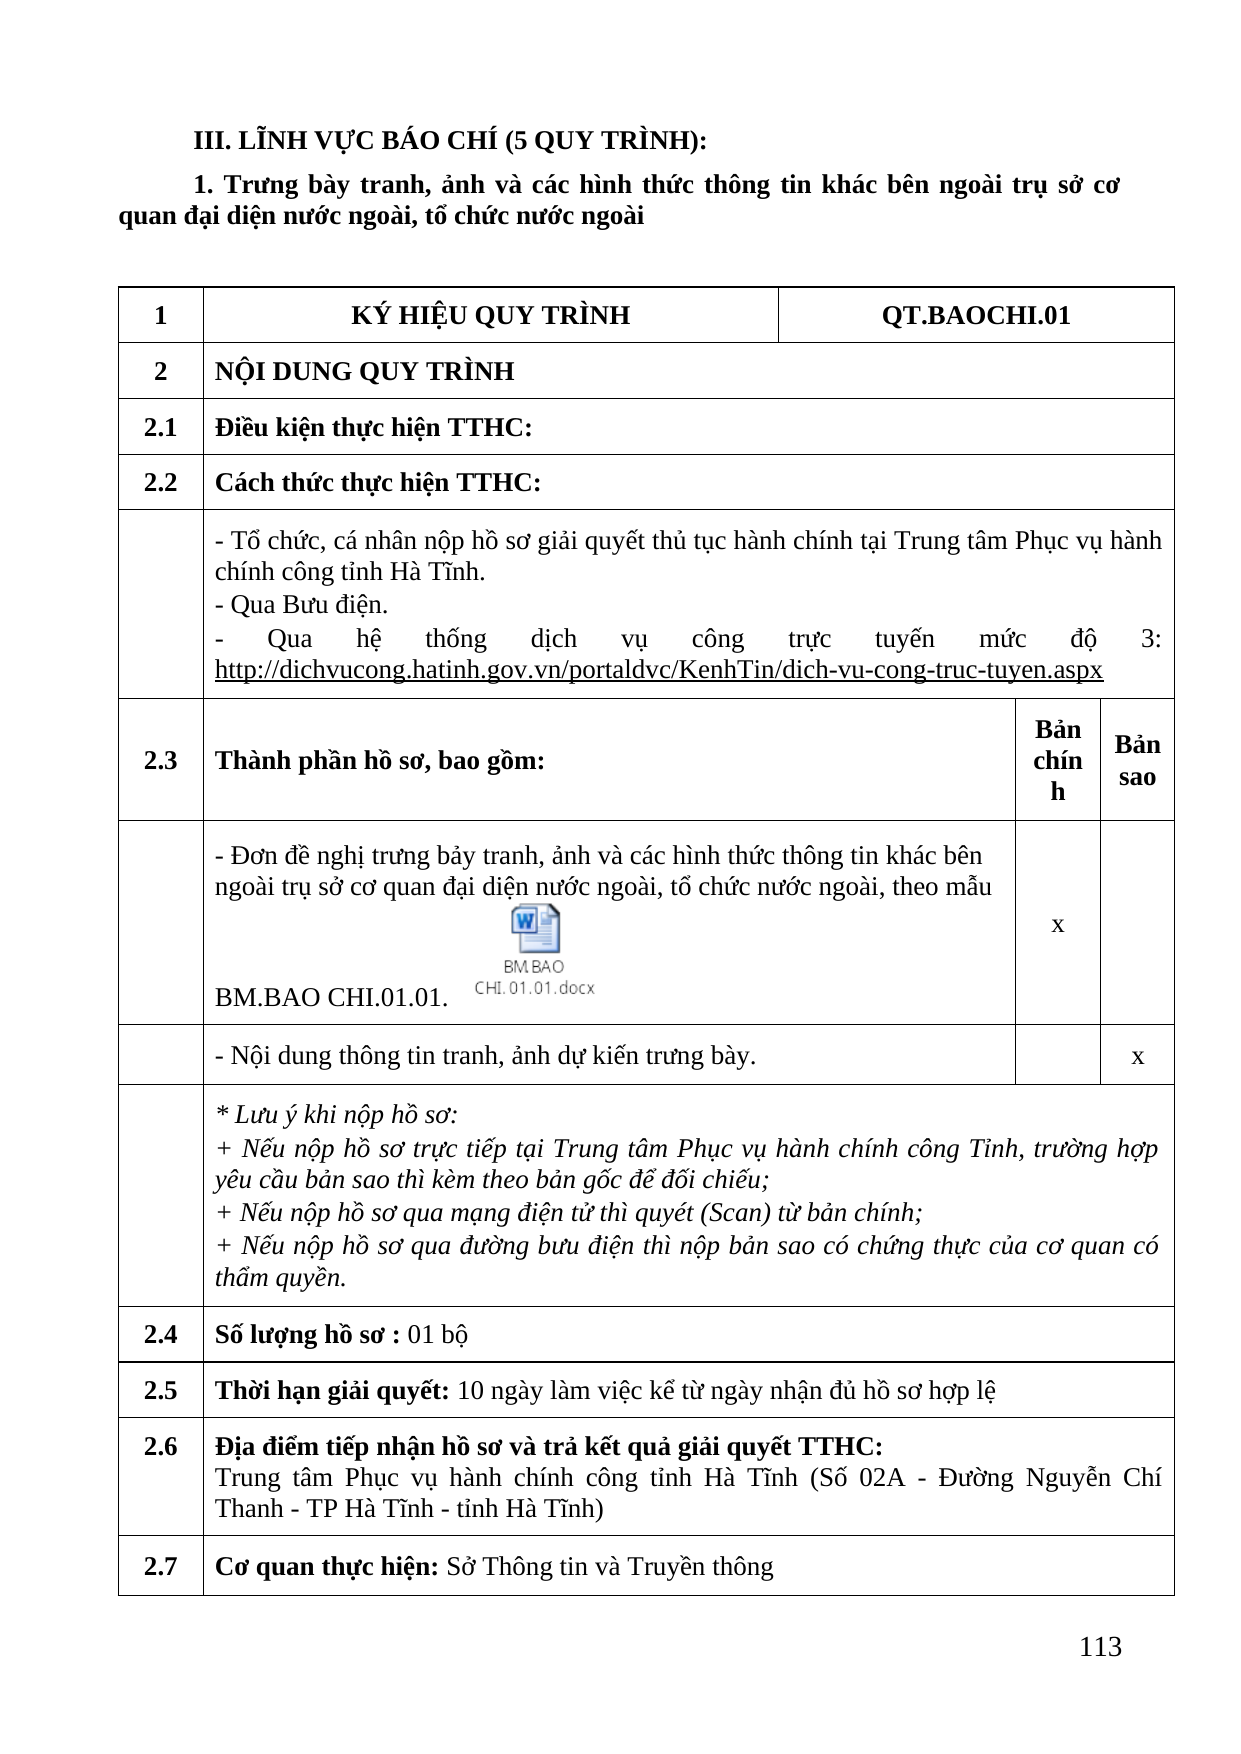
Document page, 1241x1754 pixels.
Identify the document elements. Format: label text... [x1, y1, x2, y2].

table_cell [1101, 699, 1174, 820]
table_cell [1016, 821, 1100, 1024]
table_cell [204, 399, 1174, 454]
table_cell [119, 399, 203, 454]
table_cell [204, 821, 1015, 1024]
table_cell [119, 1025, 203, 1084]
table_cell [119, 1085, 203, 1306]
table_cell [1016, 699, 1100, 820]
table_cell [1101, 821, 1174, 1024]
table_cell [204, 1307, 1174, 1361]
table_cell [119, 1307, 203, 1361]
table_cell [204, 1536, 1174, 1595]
text 1. Trưng bày tranh, ảnh và các hình thức thông tin khác bên ngoài trụ sở cơ quan đại diện nước ngoài, tổ chức nước ngoài [118, 168, 1122, 230]
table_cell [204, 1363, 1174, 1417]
text III. LĨNH VỰC BÁO CHÍ (5 QUY TRÌNH): [118, 124, 1122, 156]
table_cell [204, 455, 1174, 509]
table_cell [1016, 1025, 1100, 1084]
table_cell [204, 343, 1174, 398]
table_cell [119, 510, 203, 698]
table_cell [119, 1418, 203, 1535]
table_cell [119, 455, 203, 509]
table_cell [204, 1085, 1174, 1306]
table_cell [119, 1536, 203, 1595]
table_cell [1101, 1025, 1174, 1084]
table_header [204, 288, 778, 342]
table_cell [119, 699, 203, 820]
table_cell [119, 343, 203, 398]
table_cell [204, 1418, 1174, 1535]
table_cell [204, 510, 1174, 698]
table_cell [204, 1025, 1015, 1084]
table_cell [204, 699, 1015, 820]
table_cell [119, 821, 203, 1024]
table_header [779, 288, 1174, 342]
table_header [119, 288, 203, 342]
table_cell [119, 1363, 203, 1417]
